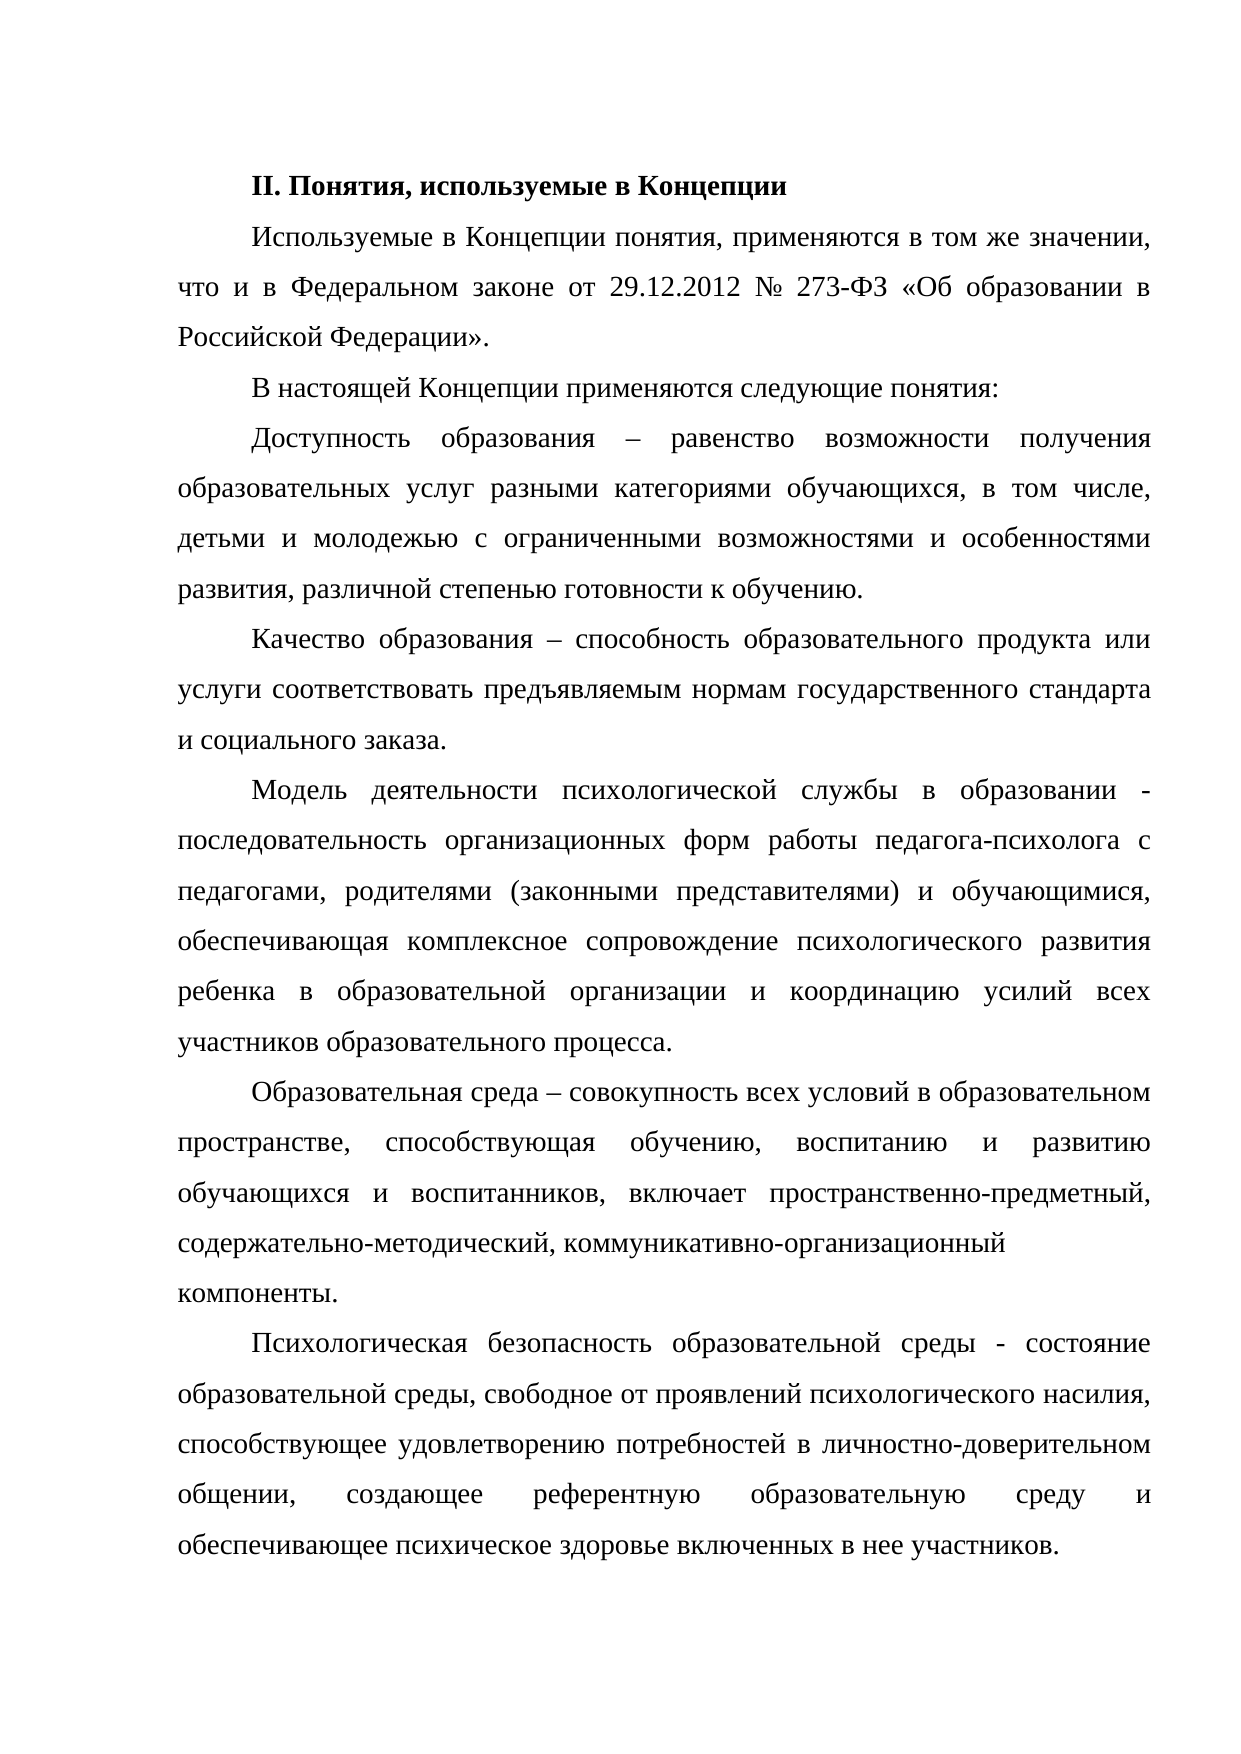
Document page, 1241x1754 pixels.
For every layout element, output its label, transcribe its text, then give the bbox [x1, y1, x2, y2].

text Качество образования – способность образовательного продукта или услуги соответствовать предъявляемым нормам государственного стандарта и социального заказа. [177, 621, 1152, 755]
text Используемые в Концепции понятия, применяются в том же значении, что и в Федеральном законе от 29.12.2012 № 273-ФЗ «Об образовании в Российской Федерации». [177, 219, 1152, 353]
text Психологическая безопасность образовательной среды - состояние образовательной среды, свободное от проявлений психологического насилия, способствующее удовлетворению потребностей в личностно-доверительном общении, создающее референтную образовательную среду и обеспечивающее психическое здоровье включенных в нее участников. [177, 1326, 1152, 1560]
text Образовательная среда – совокупность всех условий в образовательном пространстве, способствующая обучению, воспитанию и развитию обучающихся и воспитанников, включает пространственно-предметный, содержательно-методический, коммуникативно-организационный компоненты. [177, 1074, 1152, 1309]
text Модель деятельности психологической службы в образовании - последовательность организационных форм работы педагога-психолога с педагогами, родителями (законными представителями) и обучающимися, обеспечивающая комплексное сопровождение психологического развития ребенка в образовательной организации и координацию усилий всех участников образовательного процесса. [177, 772, 1152, 1057]
text В настоящей Концепции применяются следующие понятия: [177, 370, 1152, 403]
text II. Понятия, используемые в Концепции [177, 168, 1152, 202]
text Доступность образования – равенство возможности получения образовательных услуг разными категориями обучающихся, в том числе, детьми и молодежью с ограниченными возможностями и особенностями развития, различной степенью готовности к обучению. [177, 420, 1152, 604]
